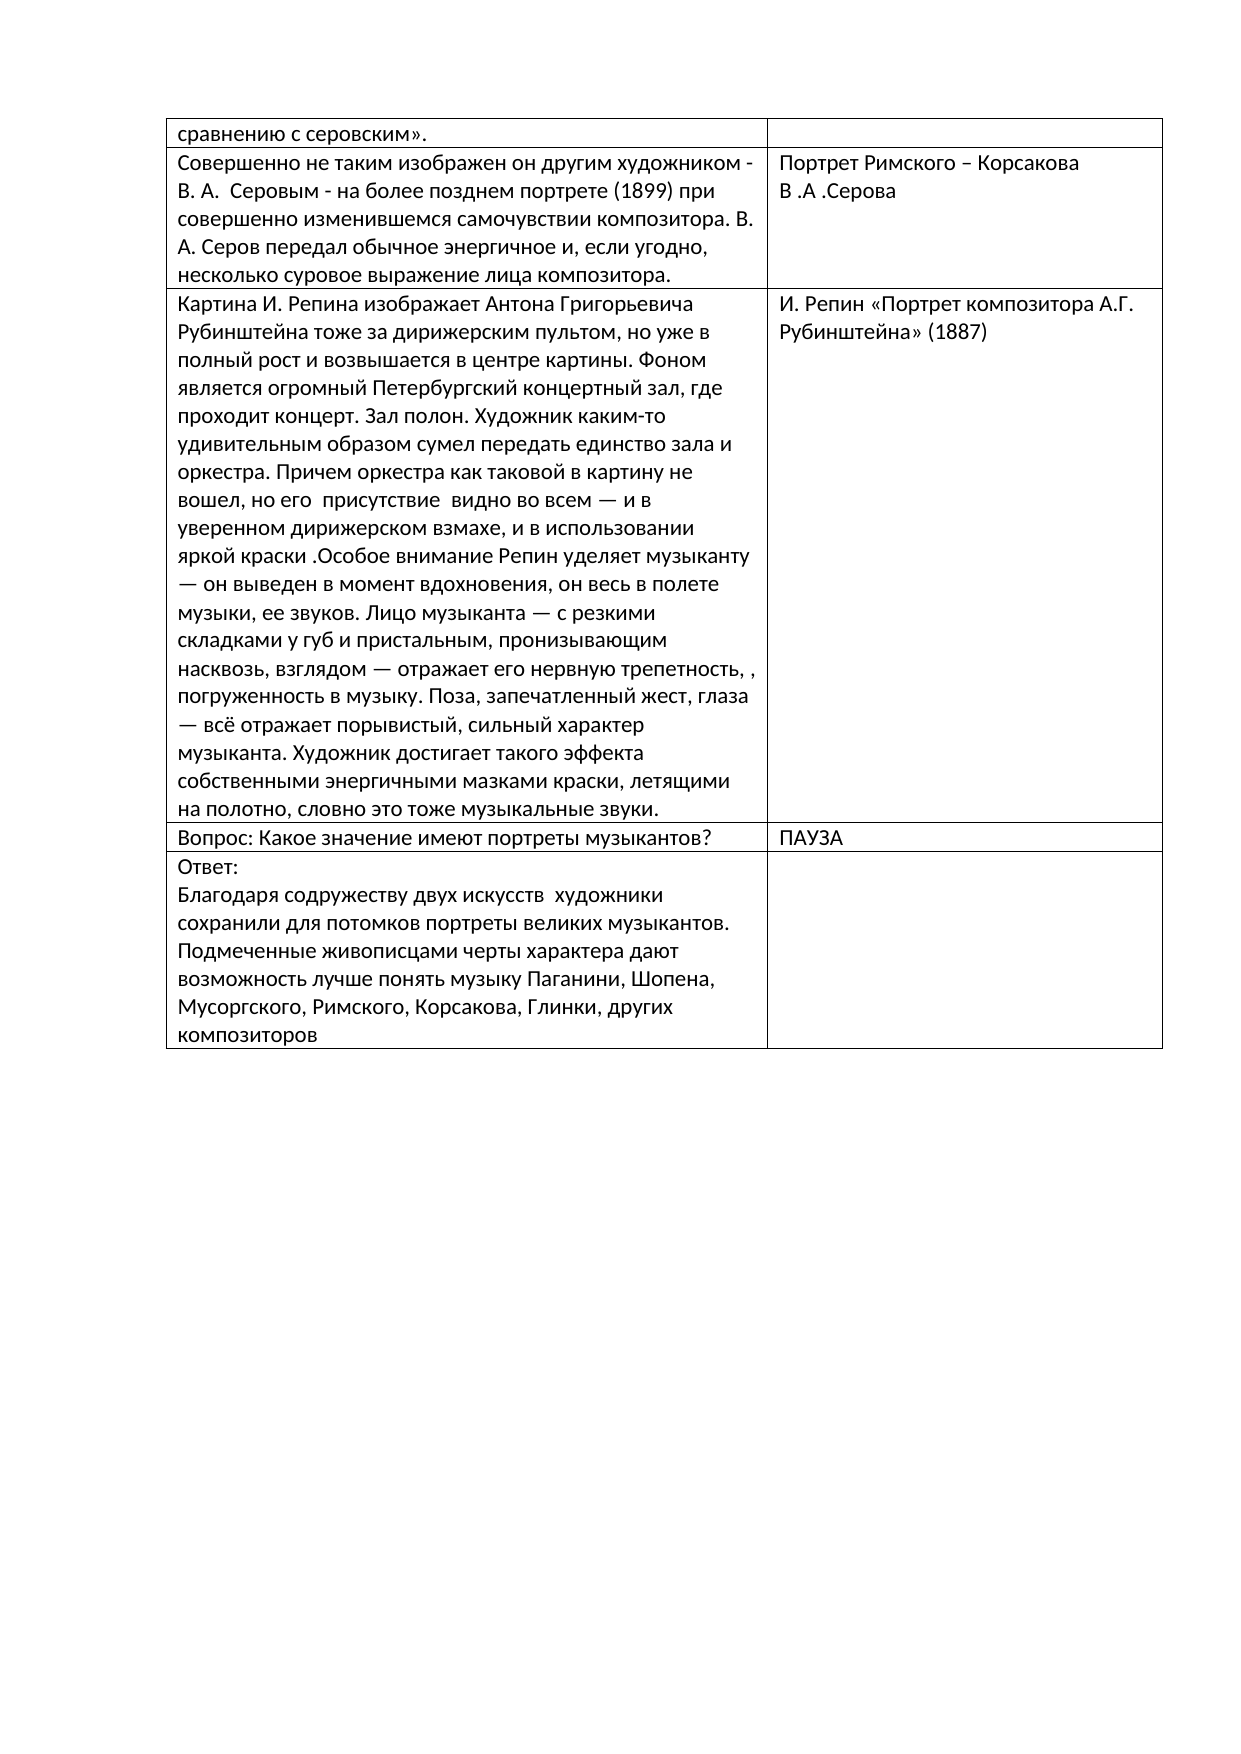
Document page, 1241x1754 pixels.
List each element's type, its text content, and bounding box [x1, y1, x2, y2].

table_cell Вопрос: Какое значение имеют портреты музыкантов? [167, 823, 767, 851]
table_cell Картина И. Репина изображает Антона Григорьевича Рубинштейна тоже за дирижерским пультом, но уже в полный рост и возвышается в центре картины. Фоном является огромный Петербургский концертный зал, где проходит концерт. Зал полон. Художник каким-то удивительным образом сумел передать единство зала и оркестра. Причем оркестра как таковой в картину не вошел, но его присутствие видно во всем — и в уверенном дирижерском взмахе, и в использовании яркой краски .Особое внимание Репин уделяет музыканту — он выведен в момент вдохновения, он весь в полете музыки, ее звуков. Лицо музыканта — с резкими складками у губ и пристальным, пронизывающим насквозь, взглядом — отражает его нервную трепетность, , погруженность в музыку. Поза, запечатленный жест, глаза — всё отражает порывистый, сильный характер музыканта. Художник достигает такого эффекта собственными энергичными мазками краски, летящими на полотно, словно это тоже музыкальные звуки. [167, 289, 767, 822]
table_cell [768, 119, 1162, 147]
table_cell ПАУЗА [768, 823, 1162, 851]
table_cell Портрет Римского – Корсакова В .А .Серова [768, 148, 1162, 288]
table_cell [768, 852, 1162, 1048]
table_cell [167, 119, 767, 147]
table_cell И. Репин «Портрет композитора А.Г. Рубинштейна» (1887) [768, 289, 1162, 822]
table_cell Ответ: Благодаря содружеству двух искусств художники сохранили для потомков портреты великих музыкантов. Подмеченные живописцами черты характера дают возможность лучше понять музыку Паганини, Шопена, Мусоргского, Римского, Корсакова, Глинки, других композиторов [167, 852, 767, 1048]
table_cell Совершенно не таким изображен он другим художником - В. А. Серовым - на более позднем портрете (1899) при совершенно изменившемся самочувствии композитора. В. А. Серов передал обычное энергичное и, если угодно, несколько суровое выражение лица композитора. [167, 148, 767, 288]
